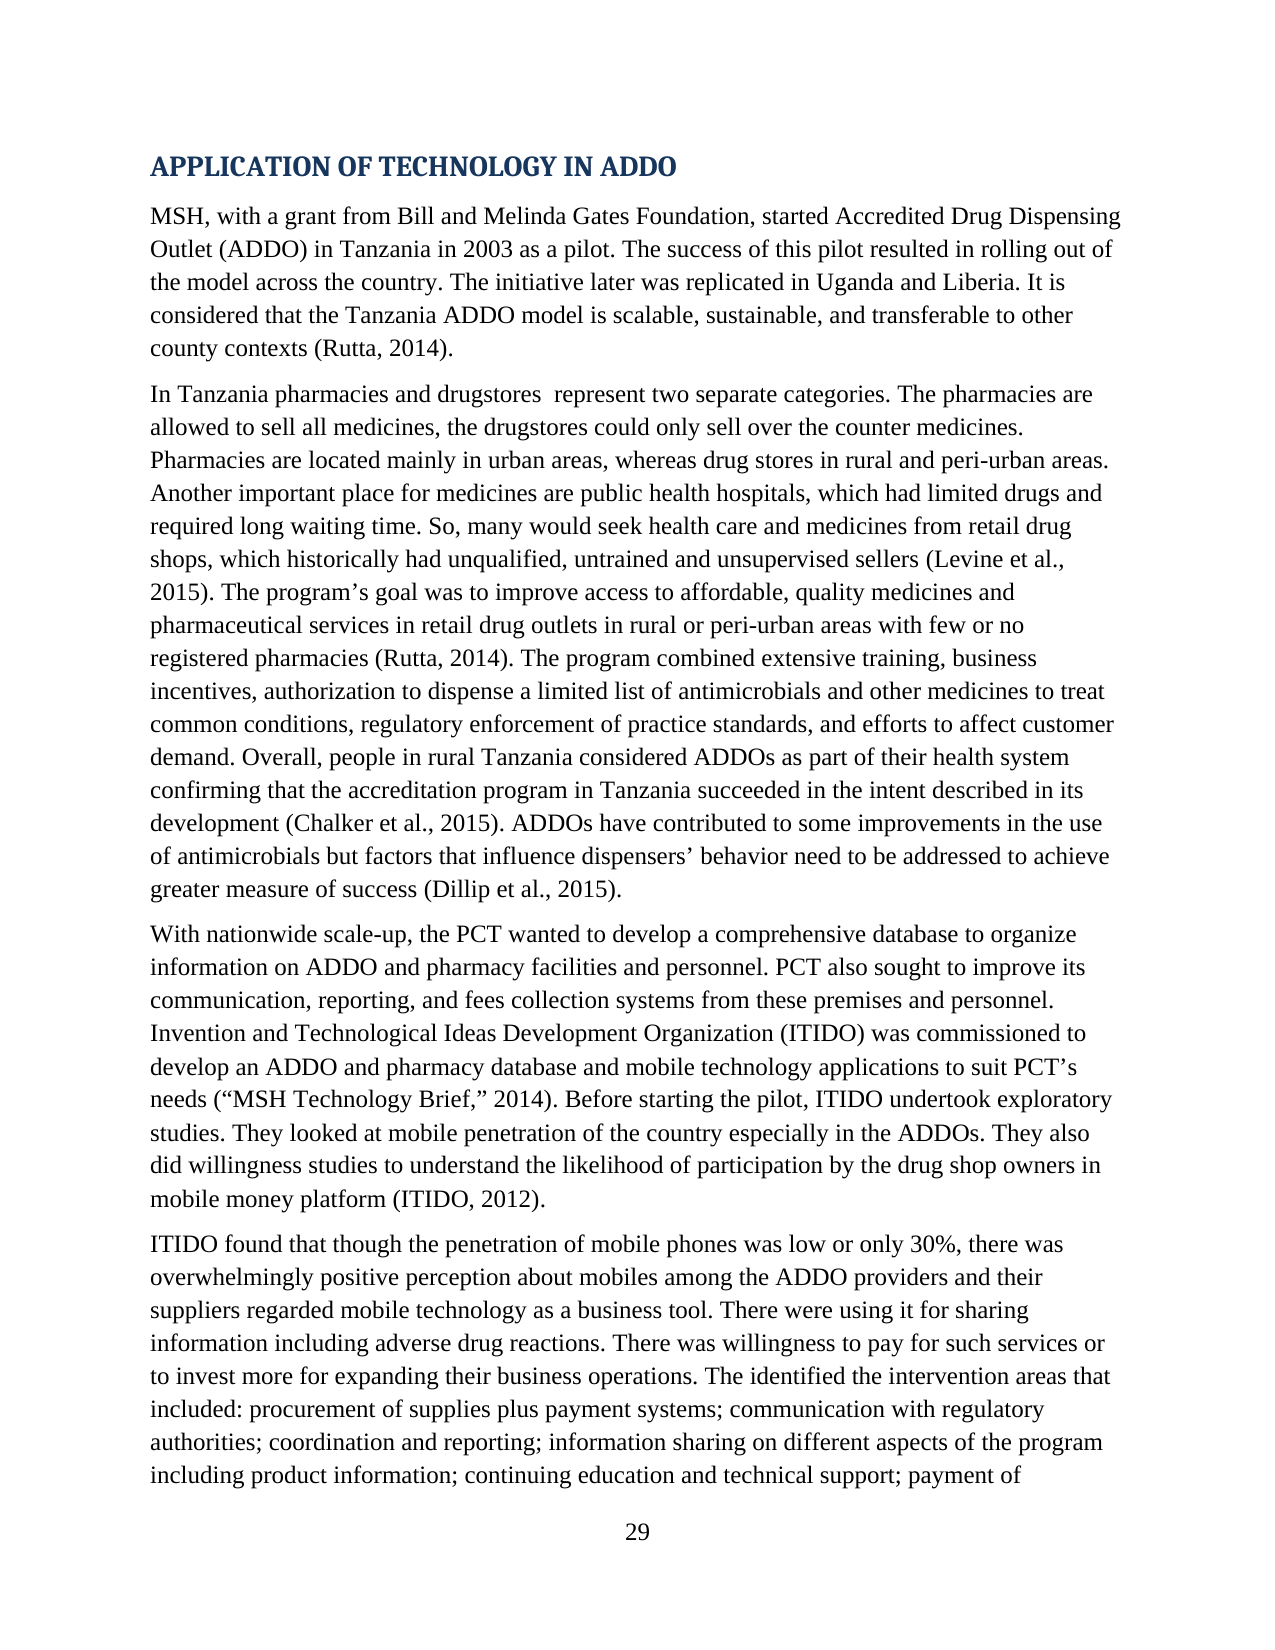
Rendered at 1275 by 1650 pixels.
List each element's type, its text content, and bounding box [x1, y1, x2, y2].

subtitle Application of Technology in ADDO [150, 150, 1125, 183]
text In Tanzania pharmacies and drugstores represent two separate categories. The pharmacies are allowed to sell all medicines, the drugstores could only sell over the counter medicines. Pharmacies are located mainly in urban areas, whereas drug stores in rural and peri-urban areas. Another important place for medicines are public health hospitals, which had limited drugs and required long waiting time. So, many would seek health care and medicines from retail drug shops, which historically had unqualified, untrained and unsupervised sellers (Levine et al., 2015). The program’s goal was to improve access to affordable, quality medicines and pharmaceutical services in retail drug outlets in rural or peri-urban areas with few or no registered pharmacies (Rutta, 2014). The program combined extensive training, business incentives, authorization to dispense a limited list of antimicrobials and other medicines to treat common conditions, regulatory enforcement of practice standards, and efforts to affect customer demand. Overall, people in rural Tanzania considered ADDOs as part of their health system confirming that the accreditation program in Tanzania succeeded in the intent described in its development (Chalker et al., 2015). ADDOs have contributed to some improvements in the use of antimicrobials but factors that influence dispensers’ behavior need to be addressed to achieve greater measure of success (Dillip et al., 2015). [150, 379, 1125, 903]
text With nationwide scale-up, the PCT wanted to develop a comprehensive database to organize information on ADDO and pharmacy facilities and personnel. PCT also sought to improve its communication, reporting, and fees collection systems from these premises and personnel. Invention and Technological Ideas Development Organization (ITIDO) was commissioned to develop an ADDO and pharmacy database and mobile technology applications to suit PCT’s needs (“MSH Technology Brief,” 2014). Before starting the pilot, ITIDO undertook exploratory studies. They looked at mobile penetration of the country especially in the ADDOs. They also did willingness studies to understand the likelihood of participation by the drug shop owners in mobile money platform (ITIDO, 2012). [150, 919, 1125, 1212]
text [150, 1229, 1125, 1489]
text MSH, with a grant from Bill and Melinda Gates Foundation, started Accredited Drug Dispensing Outlet (ADDO) in Tanzania in 2003 as a pilot. The success of this pilot resulted in rolling out of the model across the country. The initiative later was replicated in Uganda and Liberia. It is considered that the Tanzania ADDO model is scalable, sustainable, and transferable to other county contexts (Rutta, 2014). [150, 201, 1125, 362]
